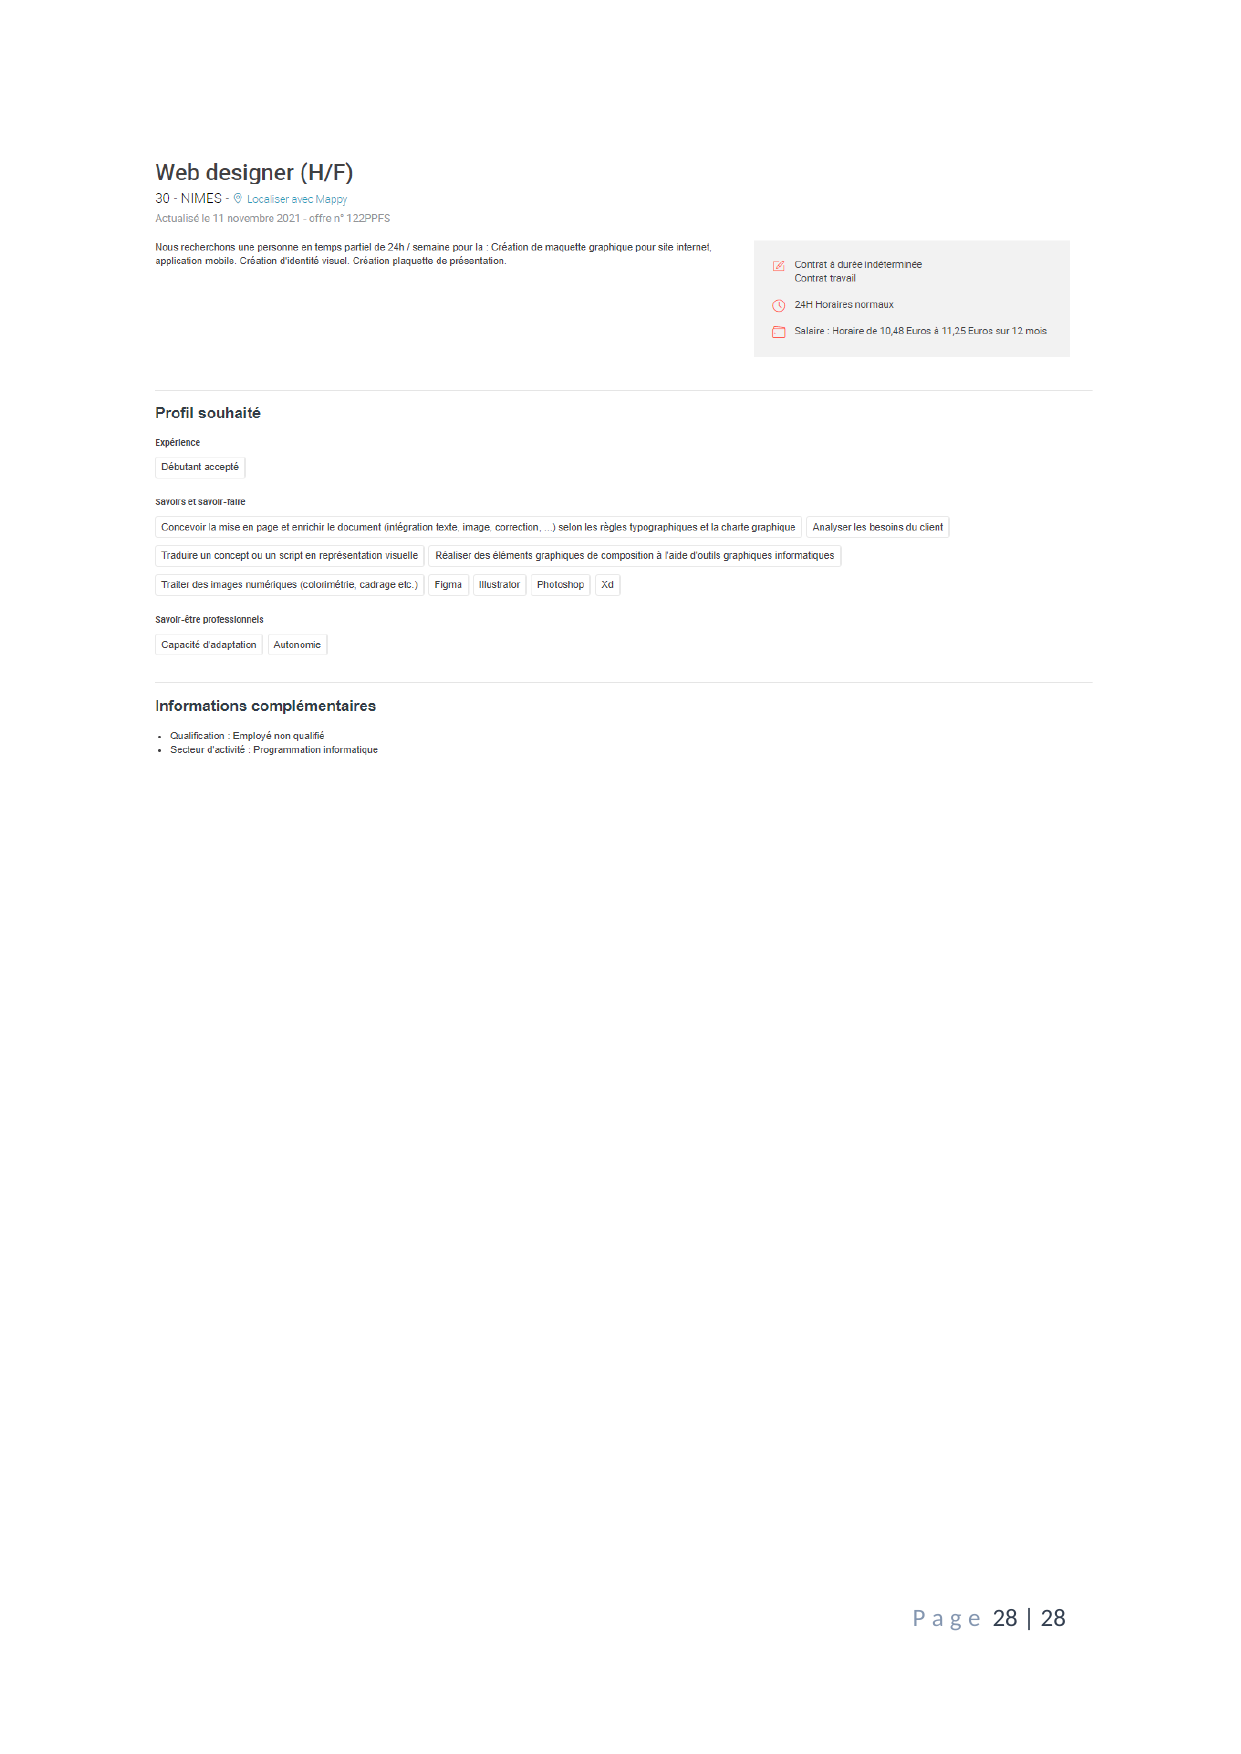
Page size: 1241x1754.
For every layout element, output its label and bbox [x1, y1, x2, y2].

picture [147, 147, 1093, 769]
